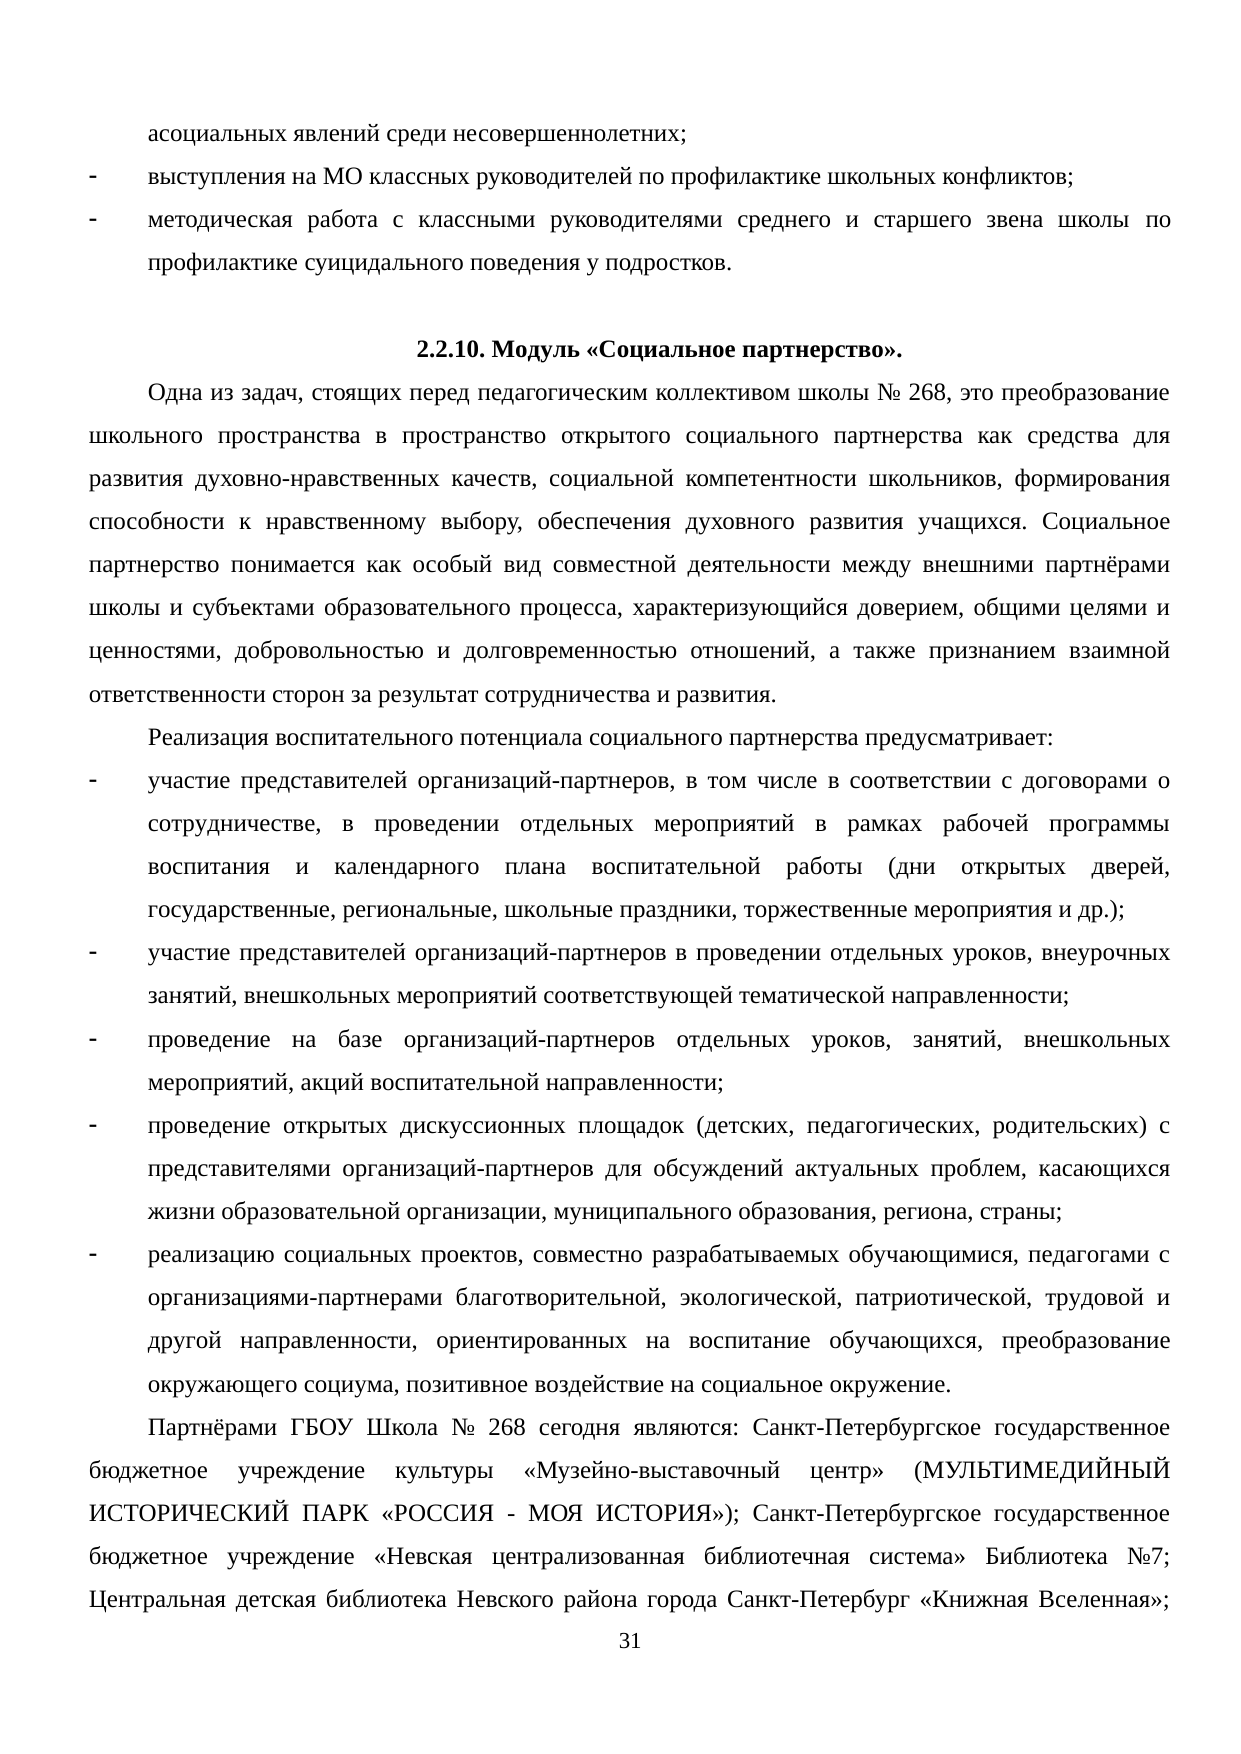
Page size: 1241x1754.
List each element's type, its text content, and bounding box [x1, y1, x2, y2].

text Реализация воспитательного потенциала социального партнерства предусматривает: [89, 722, 1171, 751]
text 2.2.10. Модуль «Социальное партнерство». [89, 334, 1171, 362]
list проведение на базе организаций-партнеров отдельных уроков, занятий, внешкольных мероприятий, акций воспитательной направленности; [89, 1024, 1171, 1096]
list участие представителей организаций-партнеров в проведении отдельных уроков, внеурочных занятий, внешкольных мероприятий соответствующей тематической направленности; [89, 937, 1171, 1009]
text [89, 1412, 1171, 1613]
list методическая работа с классными руководителями среднего и старшего звена школы по профилактике суицидального поведения у подростков. [89, 204, 1171, 276]
list участие представителей организаций-партнеров, в том числе в соответствии с договорами о сотрудничестве, в проведении отдельных мероприятий в рамках рабочей программы воспитания и календарного плана воспитательной работы (дни открытых дверей, государственные, региональные, школьные праздники, торжественные мероприятия и др.); [89, 765, 1171, 923]
list выступления на МО классных руководителей по профилактике школьных конфликтов; [89, 161, 1171, 190]
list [89, 118, 1171, 147]
list проведение открытых дискуссионных площадок (детских, педагогических, родительских) с представителями организаций-партнеров для обсуждений актуальных проблем, касающихся жизни образовательной организации, муниципального образования, региона, страны; [89, 1110, 1171, 1225]
text Одна из задач, стоящих перед педагогическим коллективом школы № 268, это преобразование школьного пространства в пространство открытого социального партнерства как средства для развития духовно-нравственных качеств, социальной компетентности школьников, формирования способности к нравственному выбору, обеспечения духовного развития учащихся. Социальное партнерство понимается как особый вид совместной деятельности между внешними партнёрами школы и субъектами образовательного процесса, характеризующийся доверием, общими целями и ценностями, добровольностью и долговременностью отношений, а также признанием взаимной ответственности сторон за результат сотрудничества и развития. [89, 377, 1171, 707]
list реализацию социальных проектов, совместно разрабатываемых обучающимися, педагогами с организациями-партнерами благотворительной, экологической, патриотической, трудовой и другой направленности, ориентированных на воспитание обучающихся, преобразование окружающего социума, позитивное воздействие на социальное окружение. [89, 1239, 1171, 1397]
